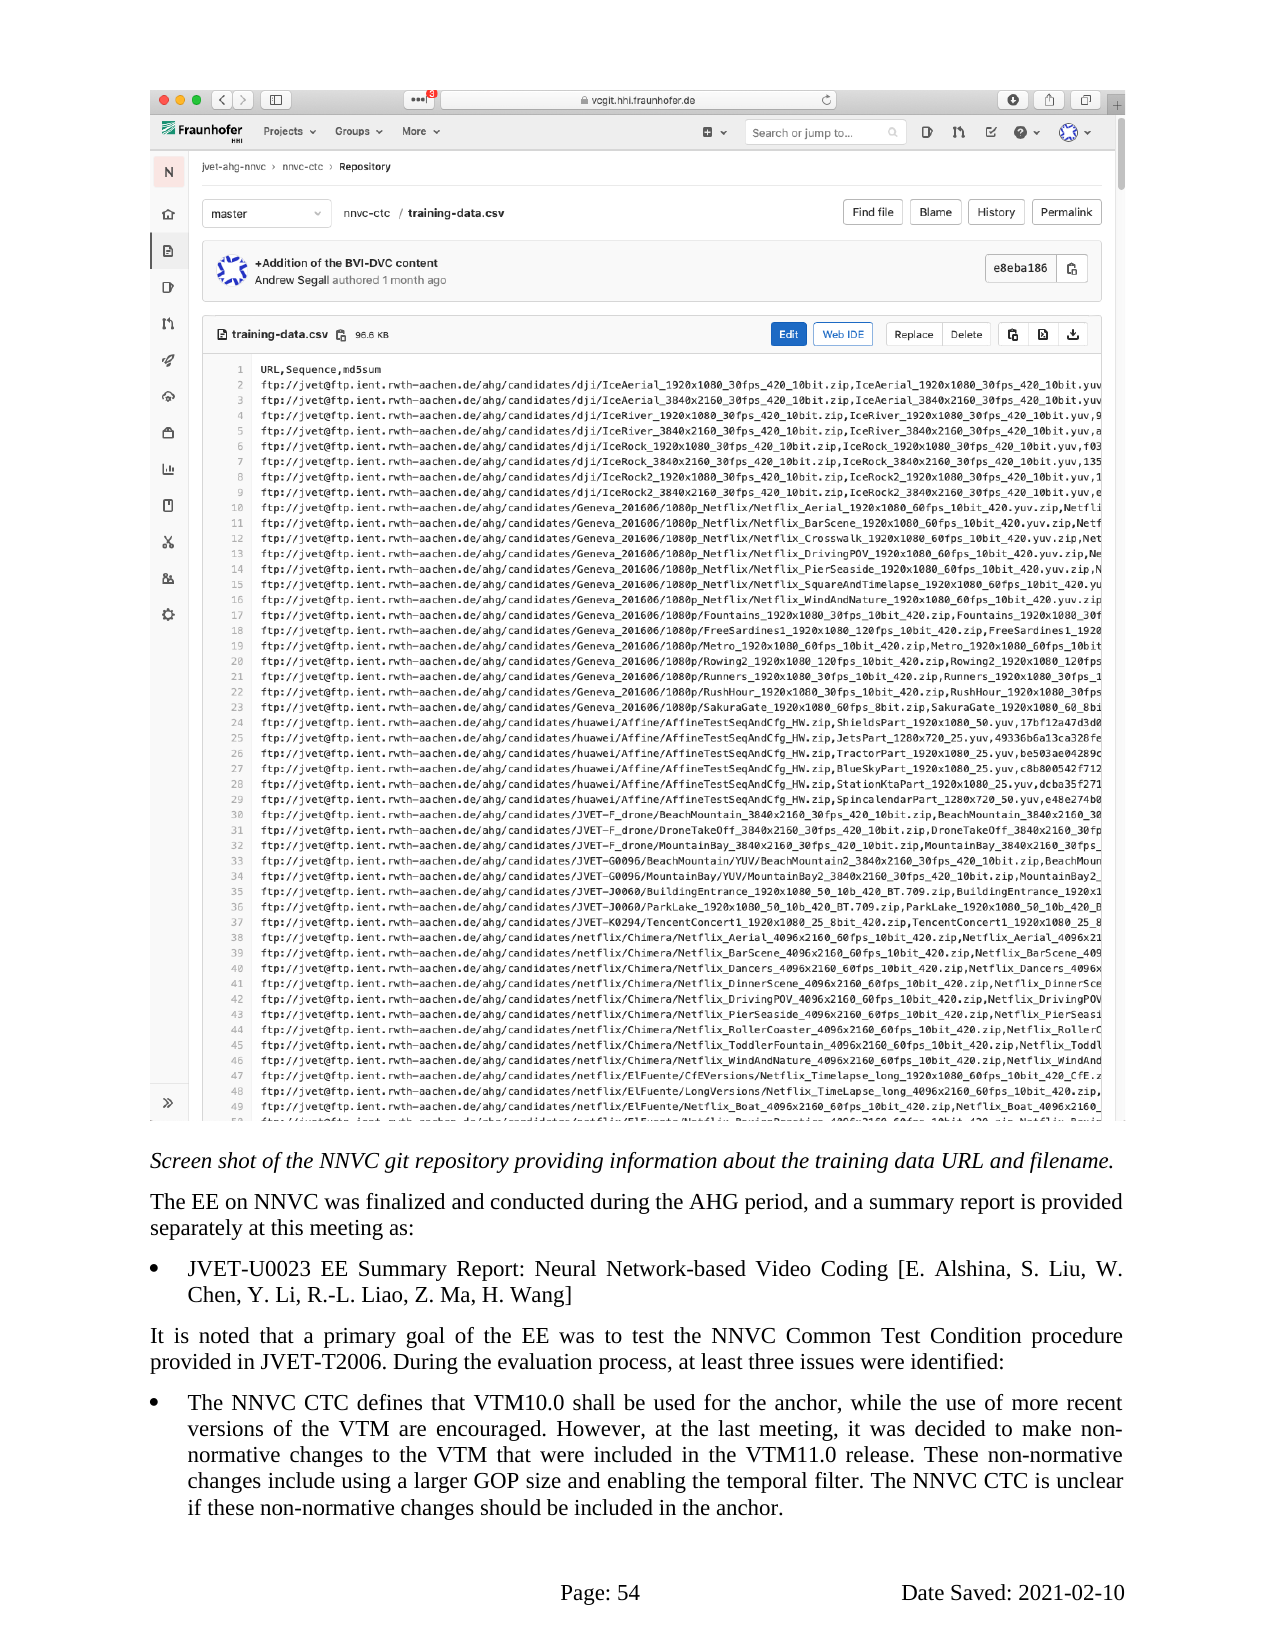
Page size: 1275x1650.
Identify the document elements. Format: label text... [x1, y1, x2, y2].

text It is noted that a primary goal of the EE was to test the NNVC Common Test Condition procedure provided in JVET-T2006. During the evaluation process, at least three issues were identified: [150, 1322, 1125, 1374]
list JVET-U0023 EE Summary Report: Neural Network-based Video Coding [E. Alshina, S. Liu, W. Chen, Y. Li, R.-L. Liao, Z. Ma, H. Wang] [150, 1255, 1125, 1307]
text Screen shot of the NNVC git repository providing information about the training data URL and filename. [150, 1147, 1125, 1174]
text The EE on NNVC was finalized and conducted during the AHG period, and a summary report is provided separately at this meeting as: [150, 1188, 1125, 1241]
picture [150, 90, 1125, 1121]
list The NNVC CTC defines that VTM10.0 shall be used for the anchor, while the use of more recent versions of the VTM are encouraged. However, at the last meeting, it was decided to make non-normative changes to the VTM that were included in the VTM11.0 release. These non-normative changes include using a larger GOP size and enabling the temporal filter. The NNVC CTC is unclear if these non-normative changes should be included in the anchor. [150, 1388, 1125, 1520]
